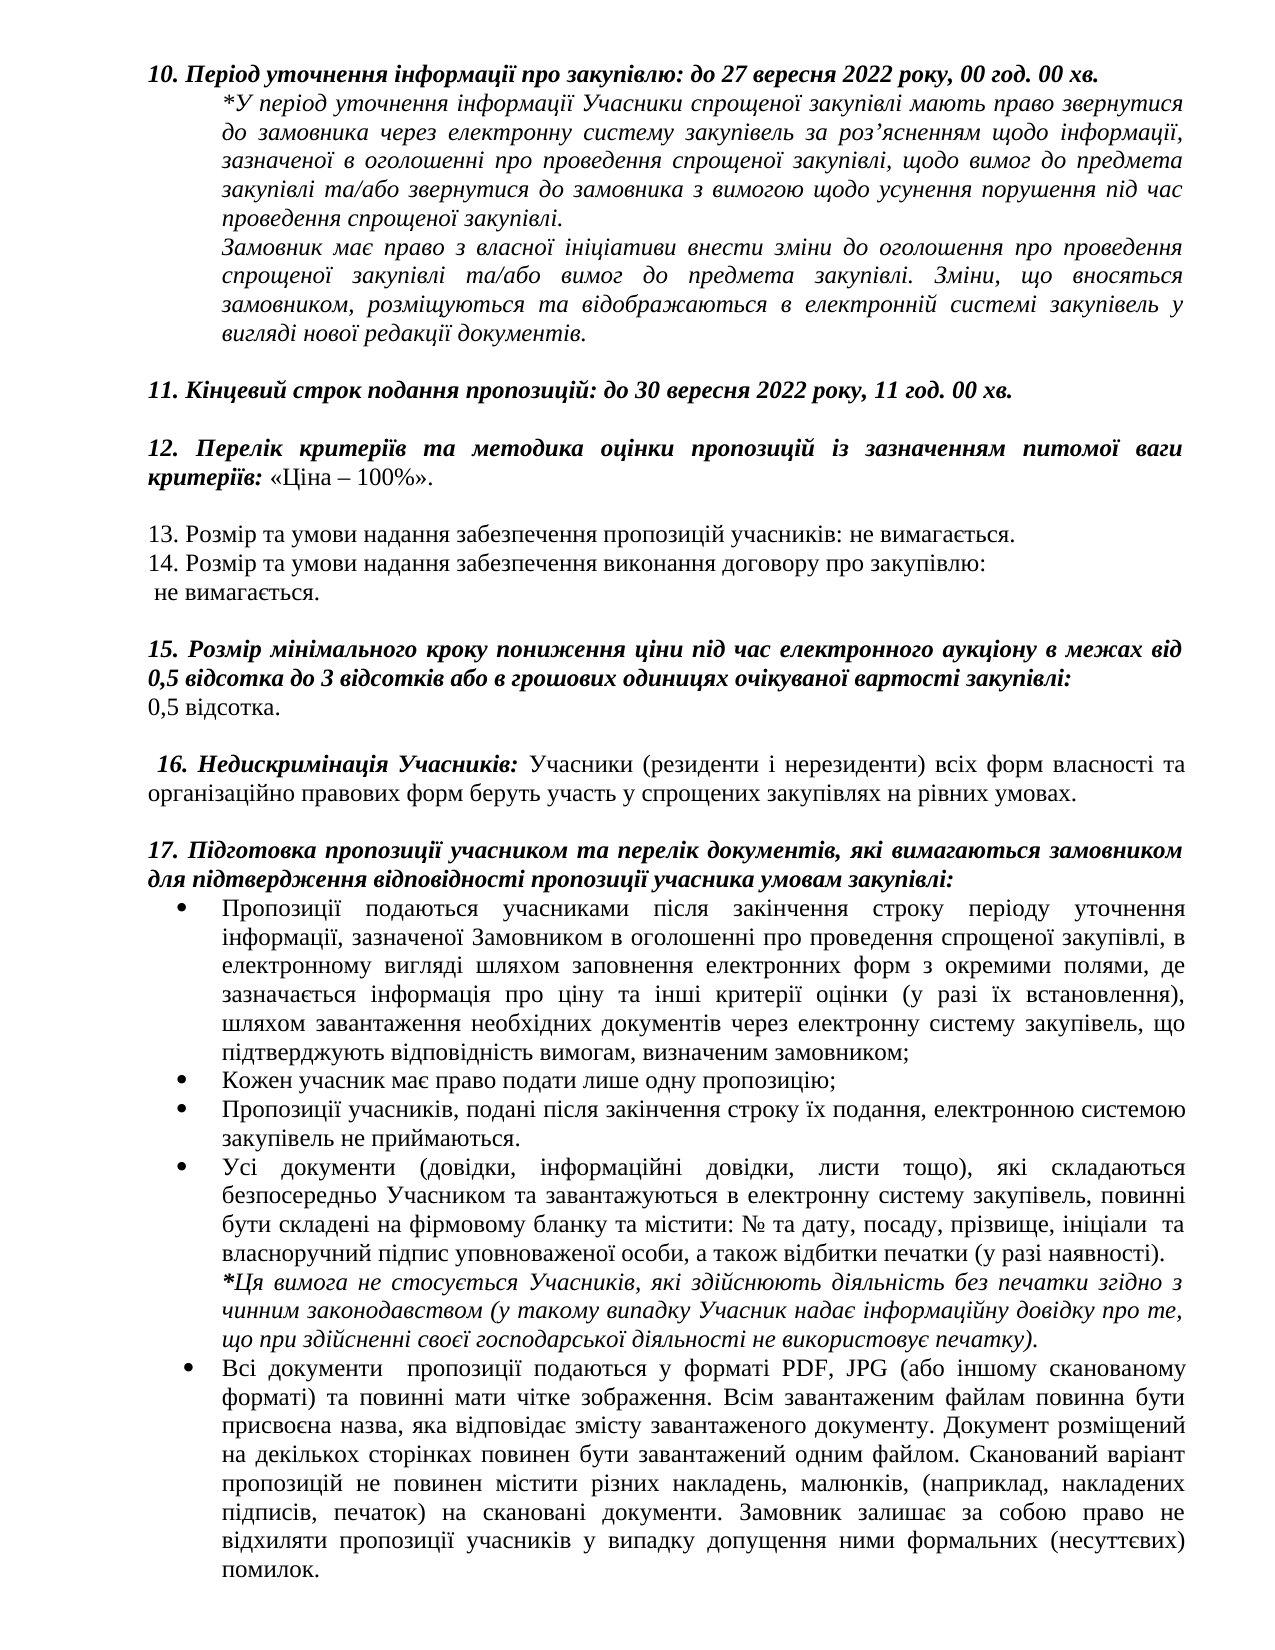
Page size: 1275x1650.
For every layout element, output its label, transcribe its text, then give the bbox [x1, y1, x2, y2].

list Всі документи пропозиції подаються у форматі PDF, JPG (або іншому сканованому форматі) та повинні мати чітке зображення. Всім завантаженим файлам повинна бути присвоєна назва, яка відповідає змісту завантаженого документу. Документ розміщений на декількох сторінках повинен бути завантажений одним файлом. Сканований варіант пропозицій не повинен містити різних накладень, малюнків, (наприклад, накладених підписів, печаток) на скановані документи. Замовник залишає за собою право не відхиляти пропозиції учасників у випадку допущення ними формальних (несуттєвих) помилок. [184, 1353, 1186, 1583]
text 14. Розмір та умови надання забезпечення виконання договору про закупівлю: [148, 548, 1186, 577]
text не вимагається. [148, 577, 1186, 605]
list Пропозиції учасників, подані після закінчення строку їх подання, електронною системою закупівель не приймаються. [177, 1094, 1186, 1152]
text 10. Період уточнення інформації про закупівлю: до 27 вересня 2022 року, 00 год. 00 хв. [148, 59, 1186, 88]
text *У період уточнення інформації Учасники спрощеної закупівлі мають право звернутися до замовника через електронну систему закупівель за роз’ясненням щодо інформації, зазначеної в оголошенні про проведення спрощеної закупівлі, щодо вимог до предмета закупівлі та/або звернутися до замовника з вимогою щодо усунення порушення під час проведення спрощеної закупівлі. [222, 88, 1186, 232]
list Пропозиції подаються учасниками після закінчення строку періоду уточнення інформації, зазначеної Замовником в оголошенні про проведення спрощеної закупівлі, в електронному вигляді шляхом заповнення електронних форм з окремими полями, де зазначається інформація про ціну та інші критерії оцінки (у разі їх встановлення), шляхом завантаження необхідних документів через електронну систему закупівель, що підтверджують відповідність вимогам, визначеним замовником; [177, 893, 1186, 1065]
text 13. Розмір та умови надання забезпечення пропозицій учасників: не вимагається. [148, 519, 1186, 548]
text Замовник має право з власної ініціативи внести зміни до оголошення про проведення спрощеної закупівлі та/або вимог до предмета закупівлі. Зміни, що вносяться замовником, розміщуються та відображаються в електронній системі закупівель у вигляді нової редакції документів. [222, 232, 1186, 347]
text 11. Кінцевий строк подання пропозицій: до 30 вересня 2022 року, 11 год. 00 хв. [148, 375, 1186, 404]
text 16. Недискримінація Учасників: Учасники (резиденти і нерезиденти) всіх форм власності та організаційно правових форм беруть участь у спрощених закупівлях на рівних умовах. [148, 749, 1186, 807]
list Усі документи (довідки, інформаційні довідки, листи тощо), які складаються безпосередньо Учасником та завантажуються в електронну систему закупівель, повинні бути складені на фірмовому бланку та містити: № та дату, посаду, прізвище, ініціали та власноручний підпис уповноваженої особи, а також відбитки печатки (у разі наявності). [177, 1152, 1186, 1267]
text *Ця вимога не стосується Учасників, які здійснюють діяльність без печатки згідно з чинним законодавством (у такому випадку Учасник надає інформаційну довідку про те, що при здійсненні своєї господарської діяльності не використовує печатку). [222, 1267, 1186, 1353]
text 17. Підготовка пропозиції учасником та перелік документів, які вимагаються замовником для підтвердження відповідності пропозиції учасника умовам закупівлі: [148, 835, 1186, 893]
text 15. Розмір мінімального кроку пониження ціни під час електронного аукціону в межах від 0,5 відсотка до 3 відсотків або в грошових одиницях очікуваної вартості закупівлі: [148, 634, 1186, 692]
list Кожен учасник має право подати лише одну пропозицію; [177, 1065, 1186, 1094]
text 0,5 відсотка. [148, 692, 1186, 720]
text 12. Перелік критеріїв та методика оцінки пропозицій із зазначенням питомої ваги критеріїв: «Ціна – 100%». [148, 433, 1186, 490]
